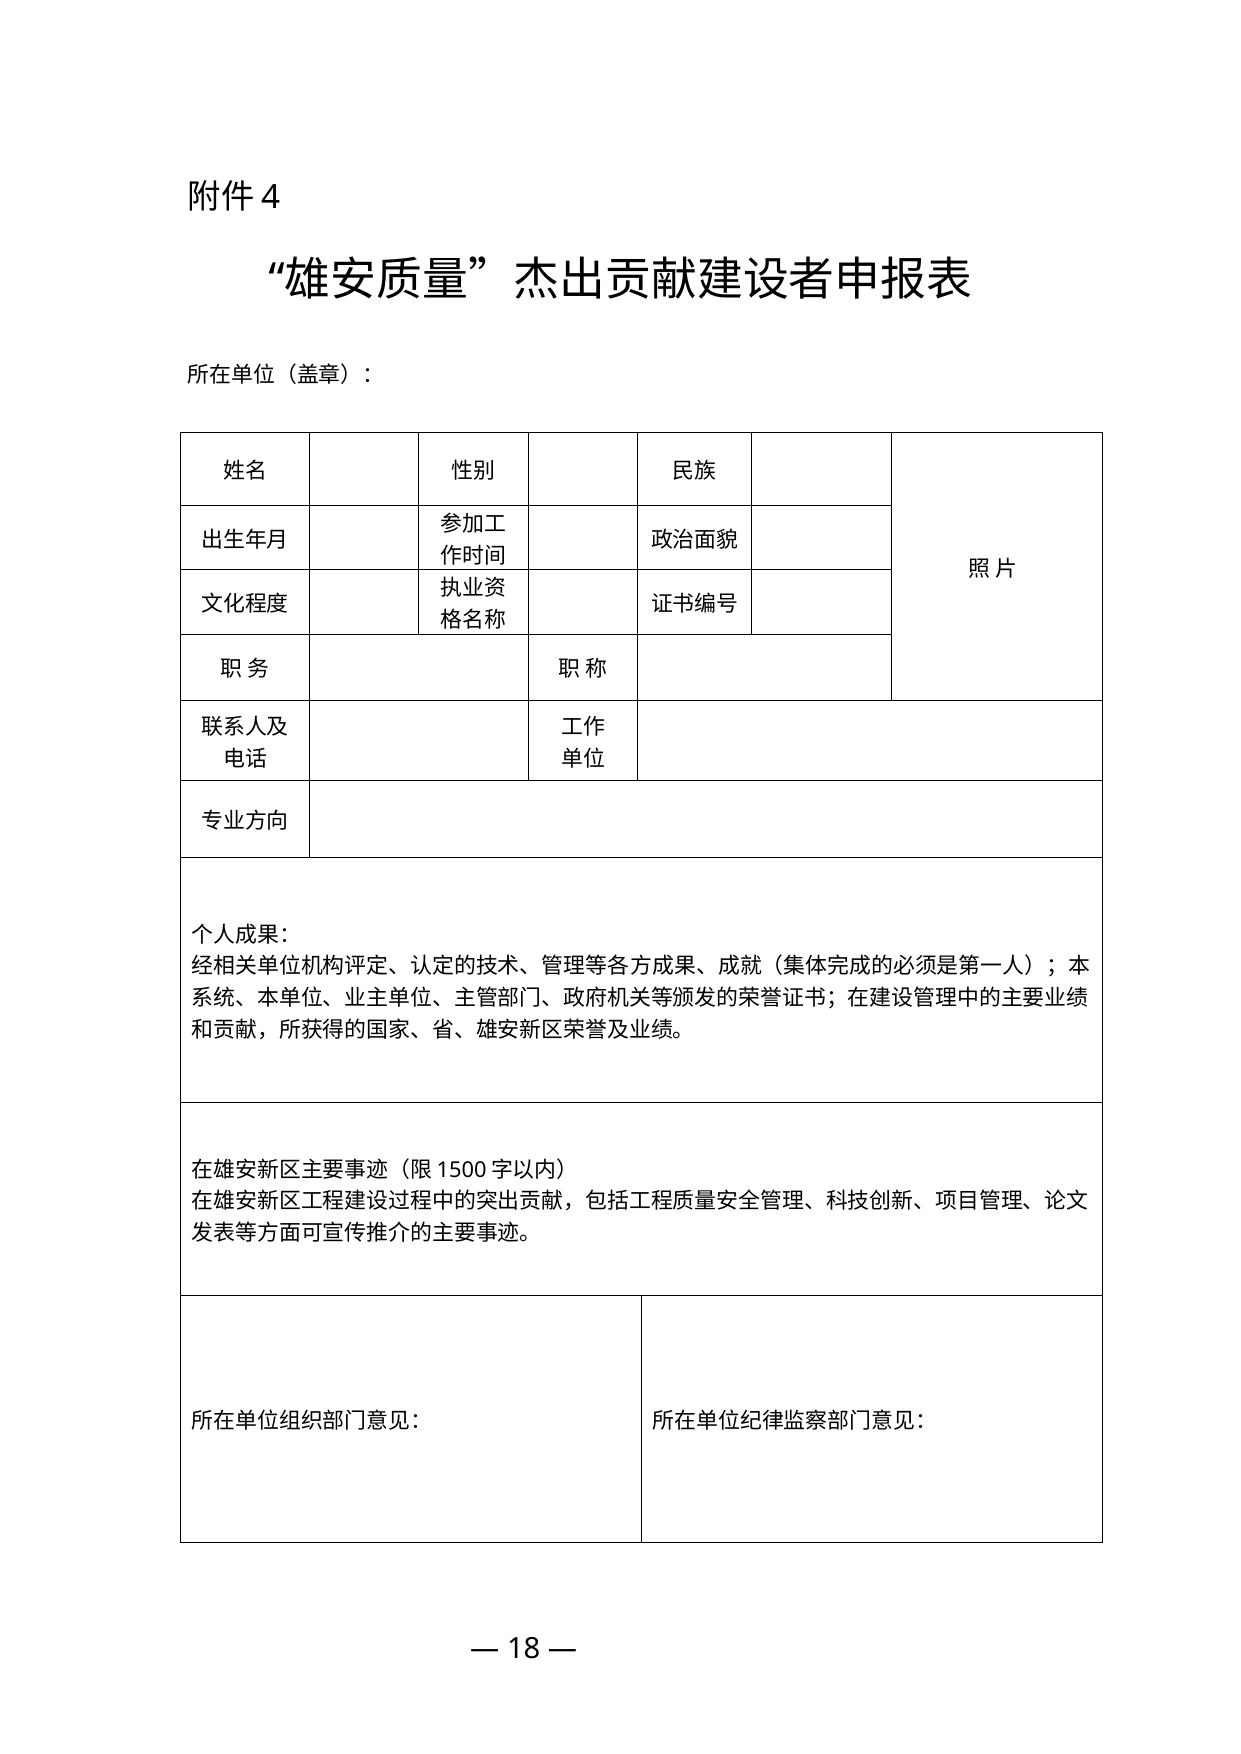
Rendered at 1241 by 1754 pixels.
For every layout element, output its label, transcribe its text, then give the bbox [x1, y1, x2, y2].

table_cell 证书编号 [638, 570, 751, 634]
table_cell 工作 单位 [529, 701, 637, 780]
table_header 民族 [638, 433, 751, 505]
table_cell 联系人及电话 [181, 701, 309, 780]
table_cell [310, 701, 528, 780]
table_header 性别 [419, 433, 528, 505]
table_cell 在雄安新区主要事迹（限1500字以内） 在雄安新区工程建设过程中的突出贡献，包括工程质量安全管理、科技创新、项目管理、论文发表等方面可宣传推介的主要事迹。 [181, 1103, 1102, 1295]
table_header [529, 433, 637, 505]
table_cell 所在单位组织部门意见： [181, 1296, 641, 1542]
table_cell 出生年月 [181, 506, 309, 569]
table_header 照 片 [892, 433, 1102, 700]
table_cell 文化程度 [181, 570, 309, 634]
table_cell [752, 506, 891, 569]
table_header [752, 433, 891, 505]
table_cell [529, 506, 637, 569]
table_cell 参加工作时间 [419, 506, 528, 569]
text 所在单位（盖章）： [187, 357, 1053, 389]
text 附件4 [187, 162, 1053, 227]
table_cell [752, 570, 891, 634]
table_cell [310, 781, 1102, 857]
table_cell 个人成果： 经相关单位机构评定、认定的技术、管理等各方成果、成就（集体完成的必须是第一人）；本系统、本单位、业主单位、主管部门、政府机关等颁发的荣誉证书；在建设管理中的主要业绩和贡献，所获得的国家、省、雄安新区荣誉及业绩。 [181, 858, 1102, 1102]
table_cell [310, 635, 528, 700]
table_cell 政治面貌 [638, 506, 751, 569]
table_header 姓名 [181, 433, 309, 505]
text “雄安质量”杰出贡献建设者申报表 [187, 227, 1053, 324]
table_header [310, 433, 418, 505]
table_cell 执业资格名称 [419, 570, 528, 634]
table_cell [310, 506, 418, 569]
table_cell [310, 570, 418, 634]
table_cell 职 称 [529, 635, 637, 700]
table_cell 专业方向 [181, 781, 309, 857]
table_cell 职 务 [181, 635, 309, 700]
table_cell [638, 701, 1102, 780]
table_cell 所在单位纪律监察部门意见： [642, 1296, 1102, 1542]
table_cell [529, 570, 637, 634]
table_cell [638, 635, 891, 700]
